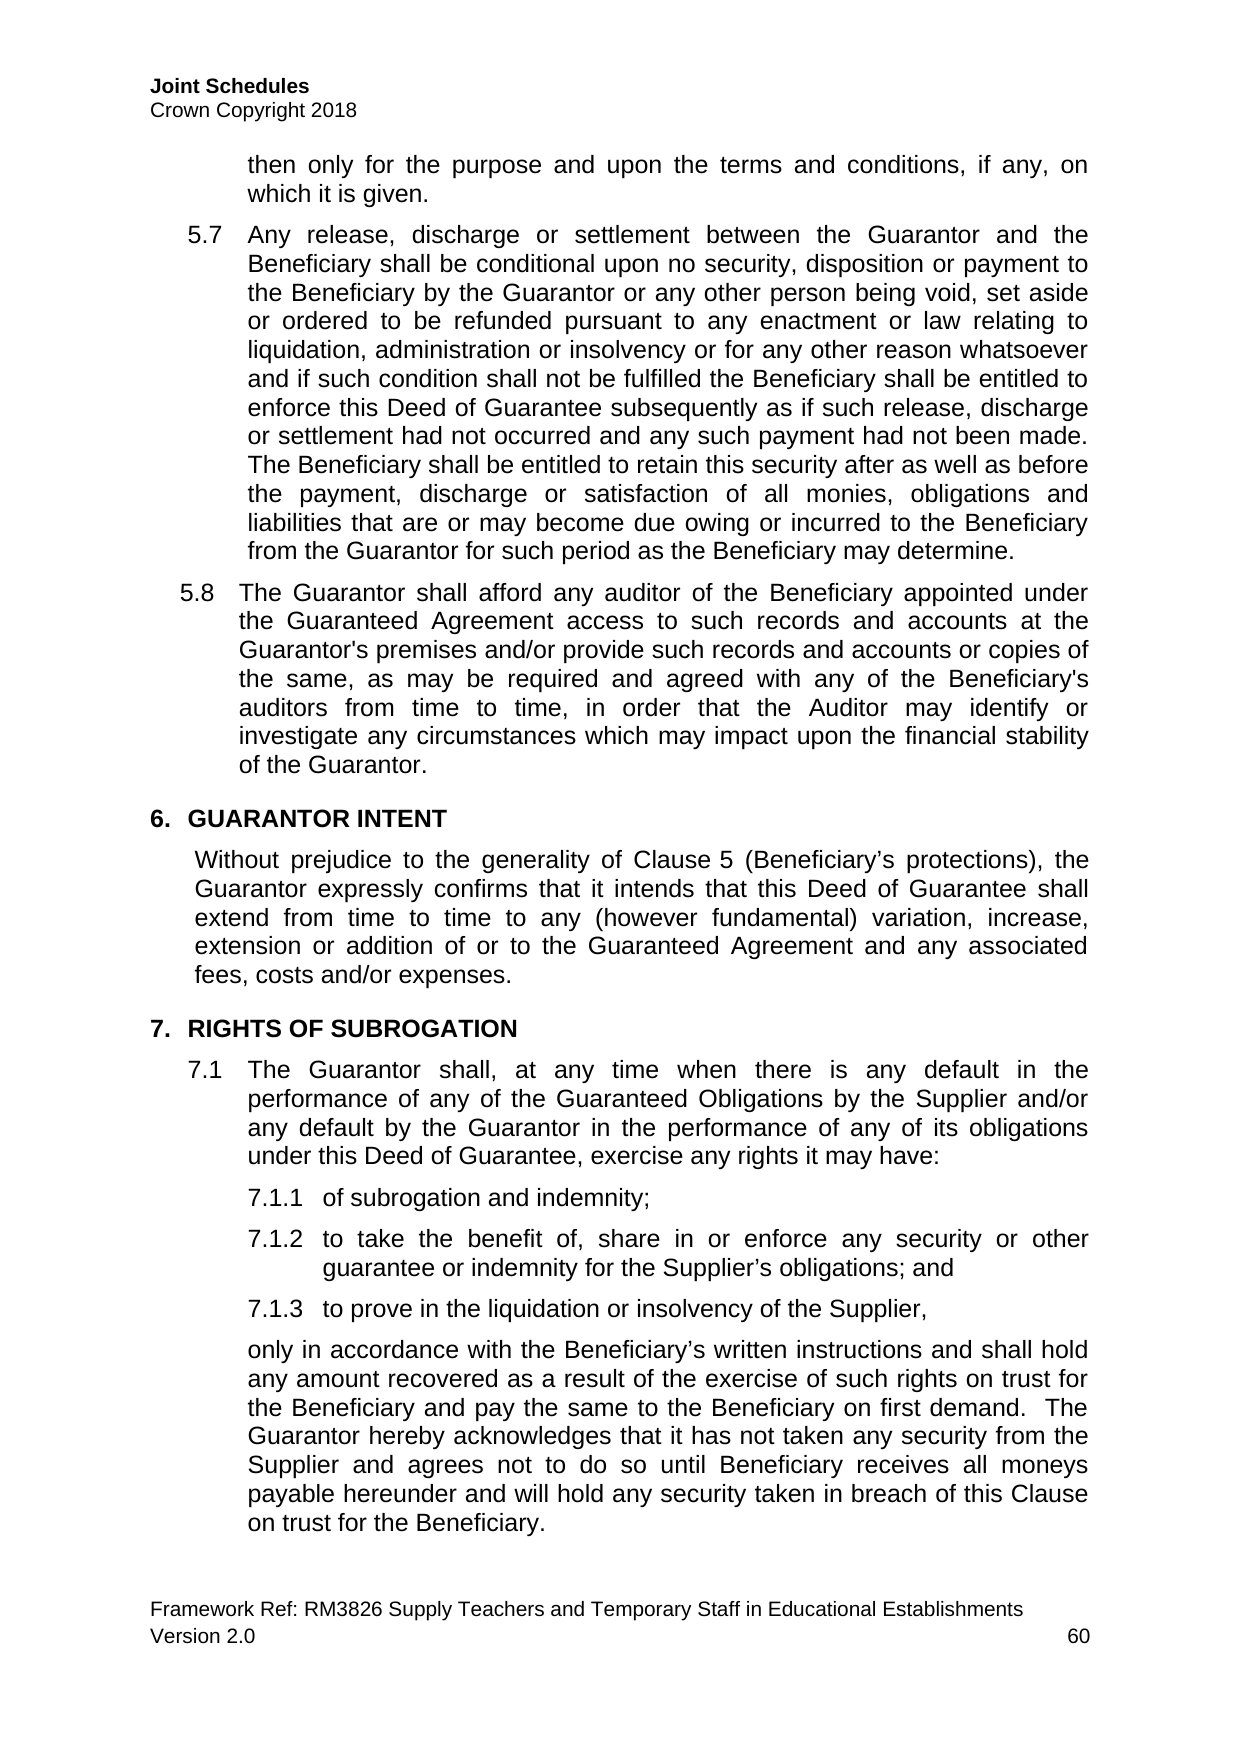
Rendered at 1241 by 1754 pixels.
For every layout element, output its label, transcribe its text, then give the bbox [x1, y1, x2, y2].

subtitle RIGHTS OF SUBROGATION [150, 1014, 1090, 1042]
text only in accordance with the Beneficiary’s written instructions and shall hold any amount recovered as a result of the exercise of such rights on trust for the Beneficiary and pay the same to the Beneficiary on first demand. The Guarantor hereby acknowledges that it has not taken any security from the Supplier and agrees not to do so until Beneficiary receives all moneys payable hereunder and will hold any security taken in breach of this Clause on trust for the Beneficiary. [247, 1335, 1090, 1536]
subtitle Any release, discharge or settlement between the Guarantor and the Beneficiary shall be conditional upon no security, disposition or payment to the Beneficiary by the Guarantor or any other person being void, set aside or ordered to be refunded pursuant to any enactment or law relating to liquidation, administration or insolvency or for any other reason whatsoever and if such condition shall not be fulfilled the Beneficiary shall be entitled to enforce this Deed of Guarantee subsequently as if such release, discharge or settlement had not occurred and any such payment had not been made. The Beneficiary shall be entitled to retain this security after as well as before the payment, discharge or satisfaction of all monies, obligations and liabilities that are or may become due owing or incurred to the Beneficiary from the Guarantor for such period as the Beneficiary may determine. [187, 220, 1090, 565]
subtitle of subrogation and indemnity; [247, 1182, 1090, 1211]
text Without prejudice to the generality of Clause 5 (Beneficiary’s protections), the Guarantor expressly confirms that it intends that this Deed of Guarantee shall extend from time to time to any (however fundamental) variation, increase, extension or addition of or to the Guaranteed Agreement and any associated fees, costs and/or expenses. [194, 845, 1090, 989]
subtitle GUARANTOR INTENT [150, 804, 1090, 832]
subtitle to prove in the liquidation or insolvency of the Supplier, [247, 1294, 1090, 1322]
subtitle to take the benefit of, share in or enforce any security or other guarantee or indemnity for the Supplier’s obligations; and [247, 1224, 1090, 1281]
subtitle The Guarantor shall, at any time when there is any default in the performance of any of the Guaranteed Obligations by the Supplier and/or any default by the Guarantor in the performance of any of its obligations under this Deed of Guarantee, exercise any rights it may have: [187, 1055, 1090, 1170]
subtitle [187, 150, 1090, 207]
list The Guarantor shall afford any auditor of the Beneficiary appointed under the Guaranteed Agreement access to such records and accounts at the Guarantor's premises and/or provide such records and accounts or copies of the same, as may be required and agreed with any of the Beneficiary's auditors from time to time, in order that the Auditor may identify or investigate any circumstances which may impact upon the financial stability of the Guarantor. [179, 577, 1090, 779]
